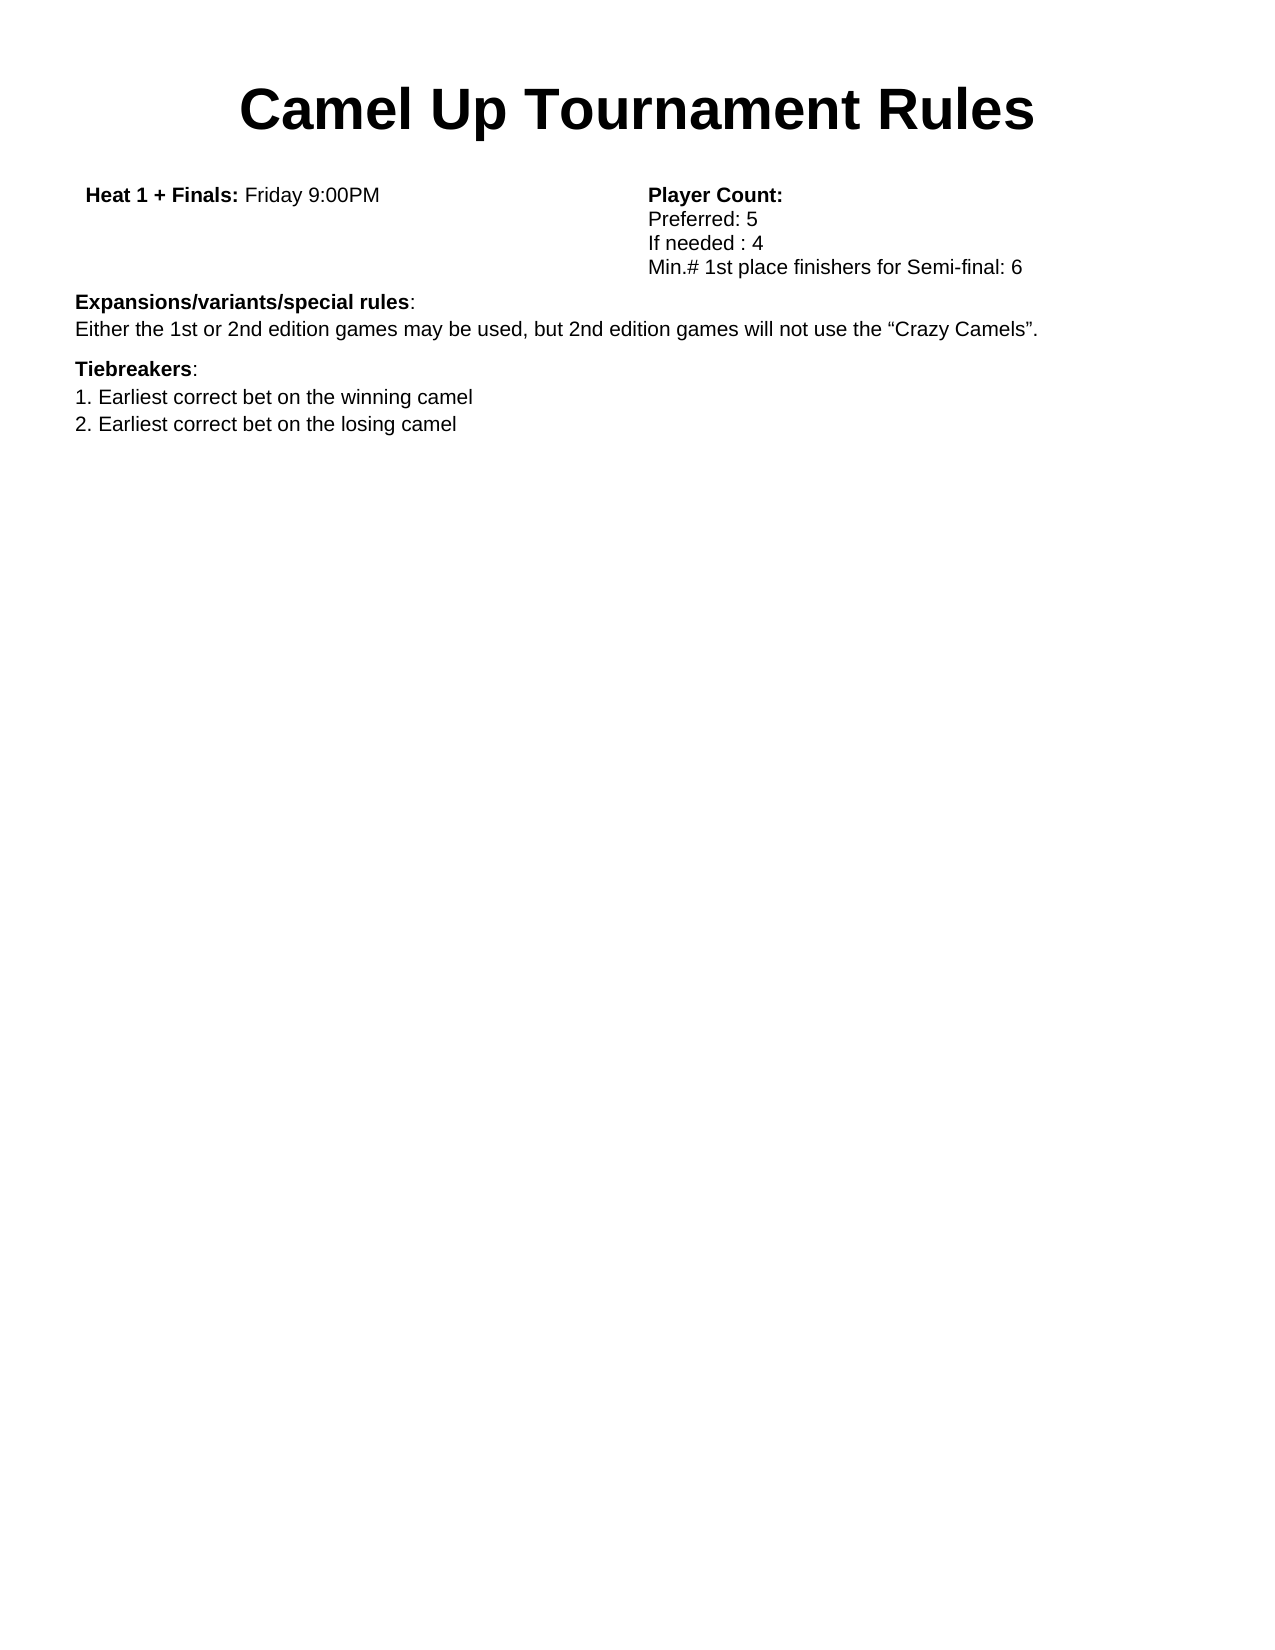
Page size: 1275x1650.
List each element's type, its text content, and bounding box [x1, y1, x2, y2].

table_header Heat 1 + Finals: Friday 9:00PM [75, 173, 637, 289]
text Tiebreakers: 1. Earliest correct bet on the winning camel 2. Earliest correct bet on the losing camel [75, 357, 1200, 436]
text Camel Up Tournament Rules [75, 75, 1200, 142]
text Expansions/variants/special rules: Either the 1st or 2nd edition games may be used, but 2nd edition games will not use the “Crazy Camels”. [75, 289, 1200, 341]
table_header Player Count: Preferred: 5 If needed : 4 Min.# 1st place finishers for Semi-final: 6 [638, 173, 1200, 289]
